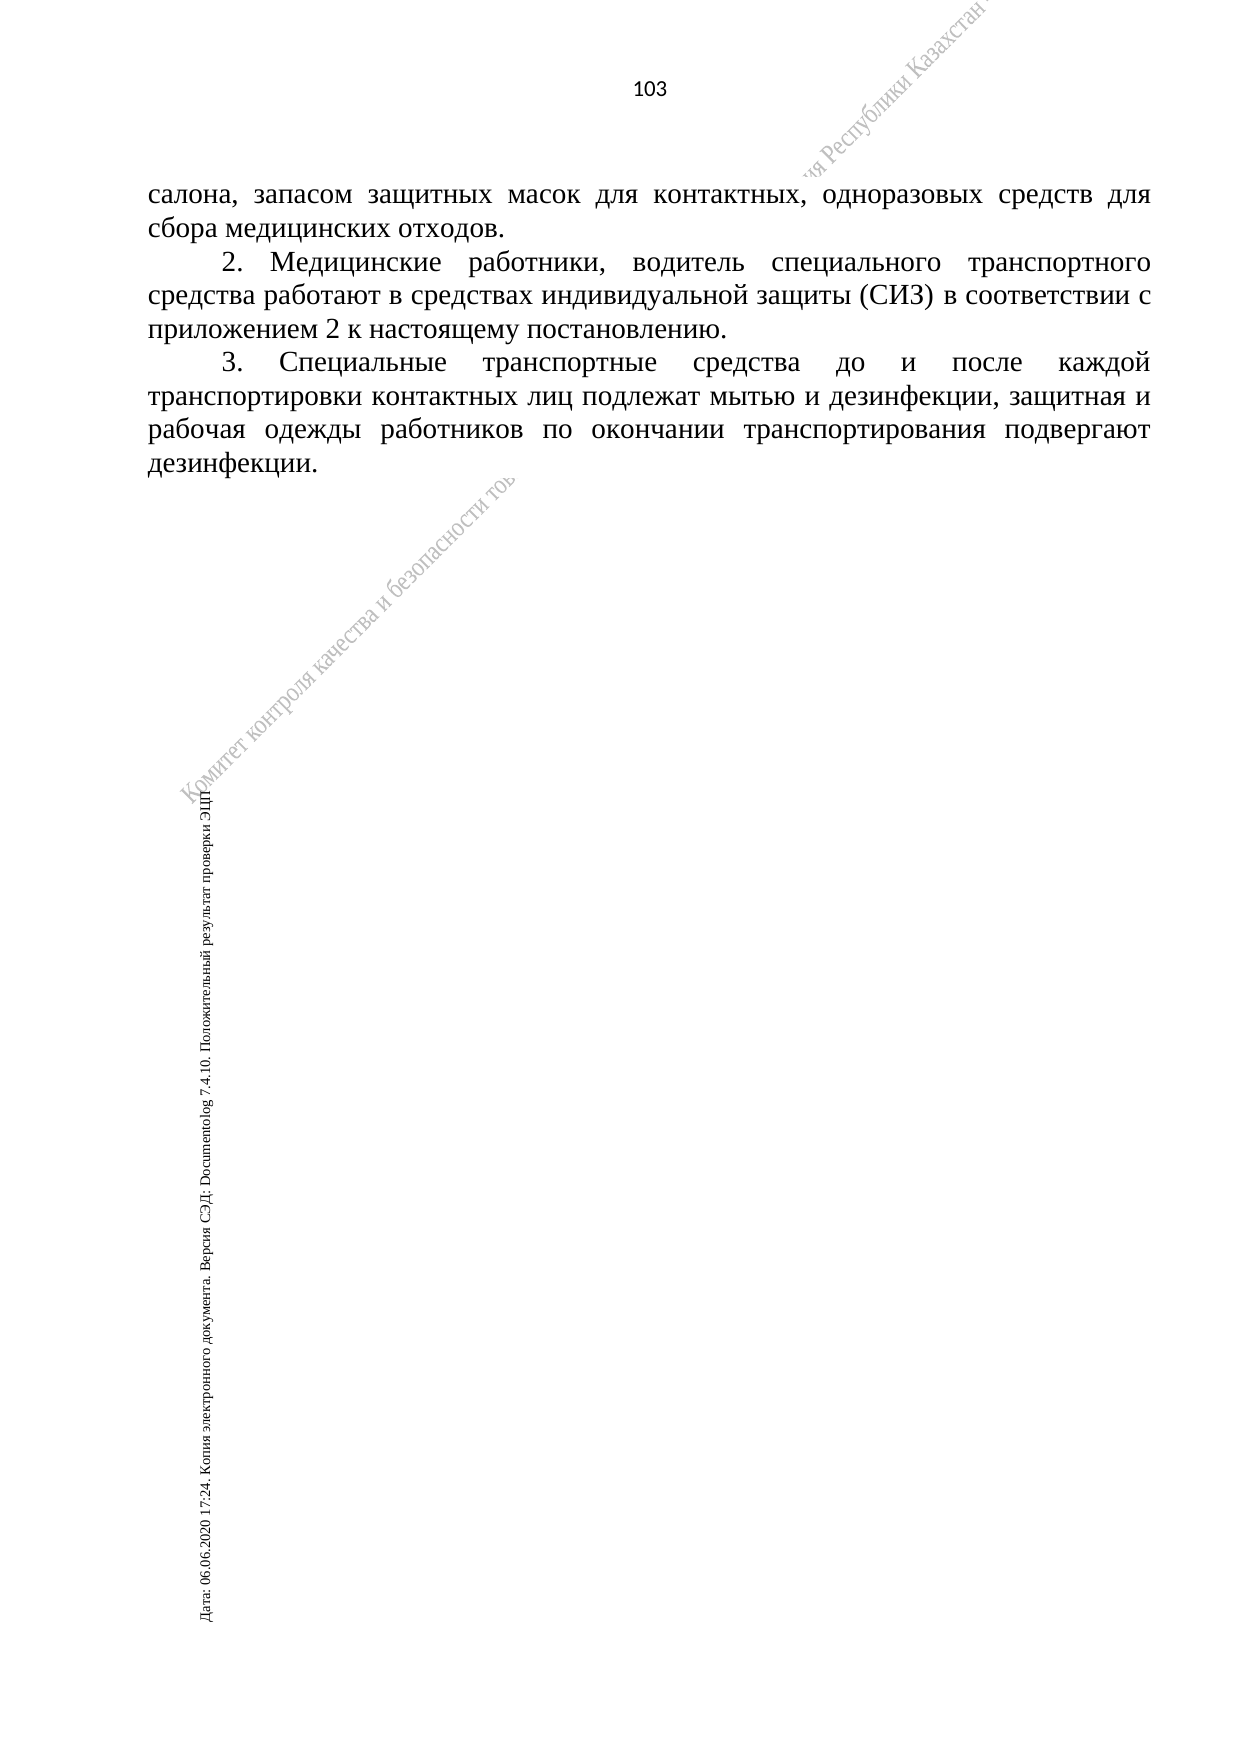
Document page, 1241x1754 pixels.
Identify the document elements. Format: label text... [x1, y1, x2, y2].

text 2. Медицинские работники, водитель специального транспортного средства работают в средствах индивидуальной защиты (СИЗ) в соответствии с приложением 2 к настоящему постановлению. [148, 244, 1152, 344]
text 1. Транспортировка контактных лиц в карантин осуществляется специальным транспортом, желательно с изоляцией водительской кабины от салона, запасом защитных масок для контактных, одноразовых средств для сбора медицинских отходов. [148, 177, 1152, 244]
text 3. Специальные транспортные средства до и после каждой транспортировки контактных лиц подлежат мытью и дезинфекции, защитная и рабочая одежды работников по окончании транспортирования подвергают дезинфекции. [148, 344, 1152, 478]
